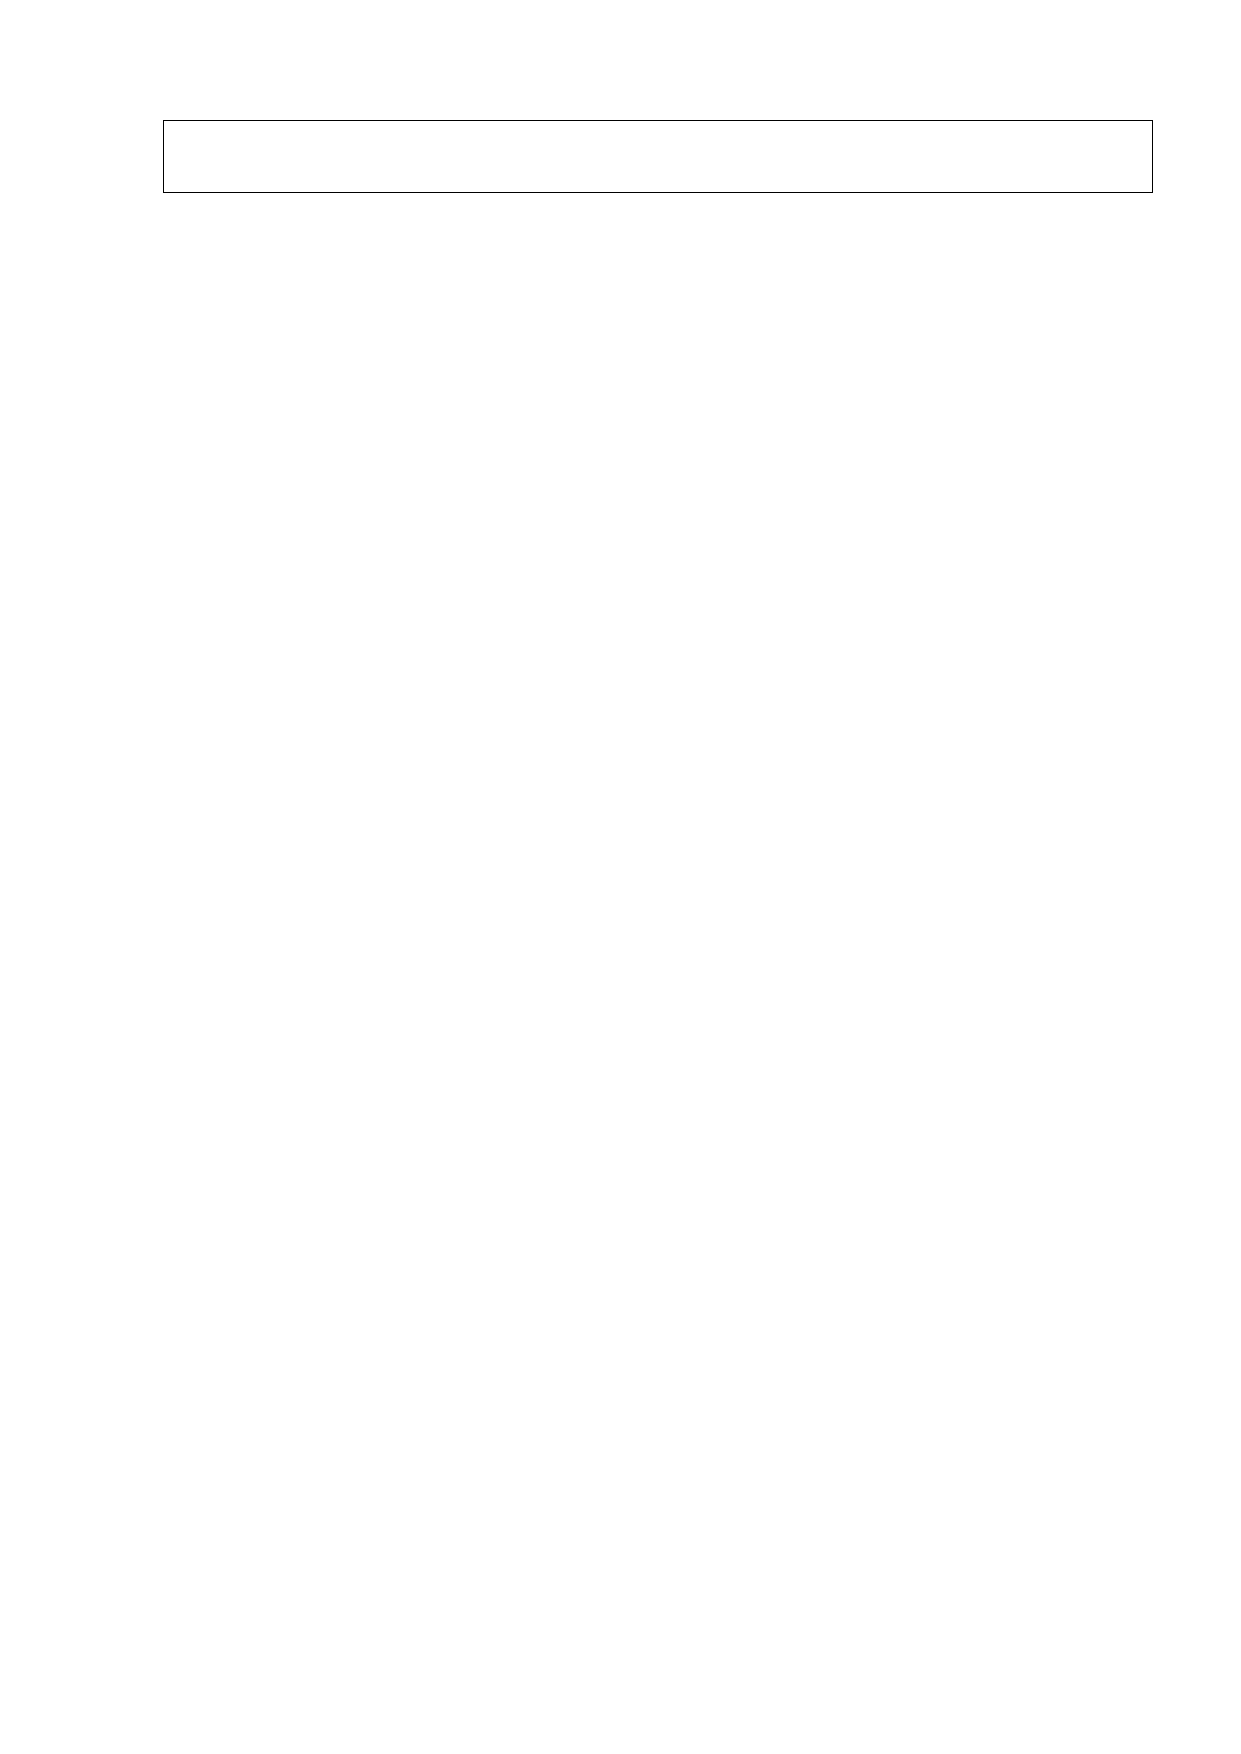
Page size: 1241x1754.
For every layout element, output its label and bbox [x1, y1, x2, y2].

table_header [164, 121, 1152, 192]
